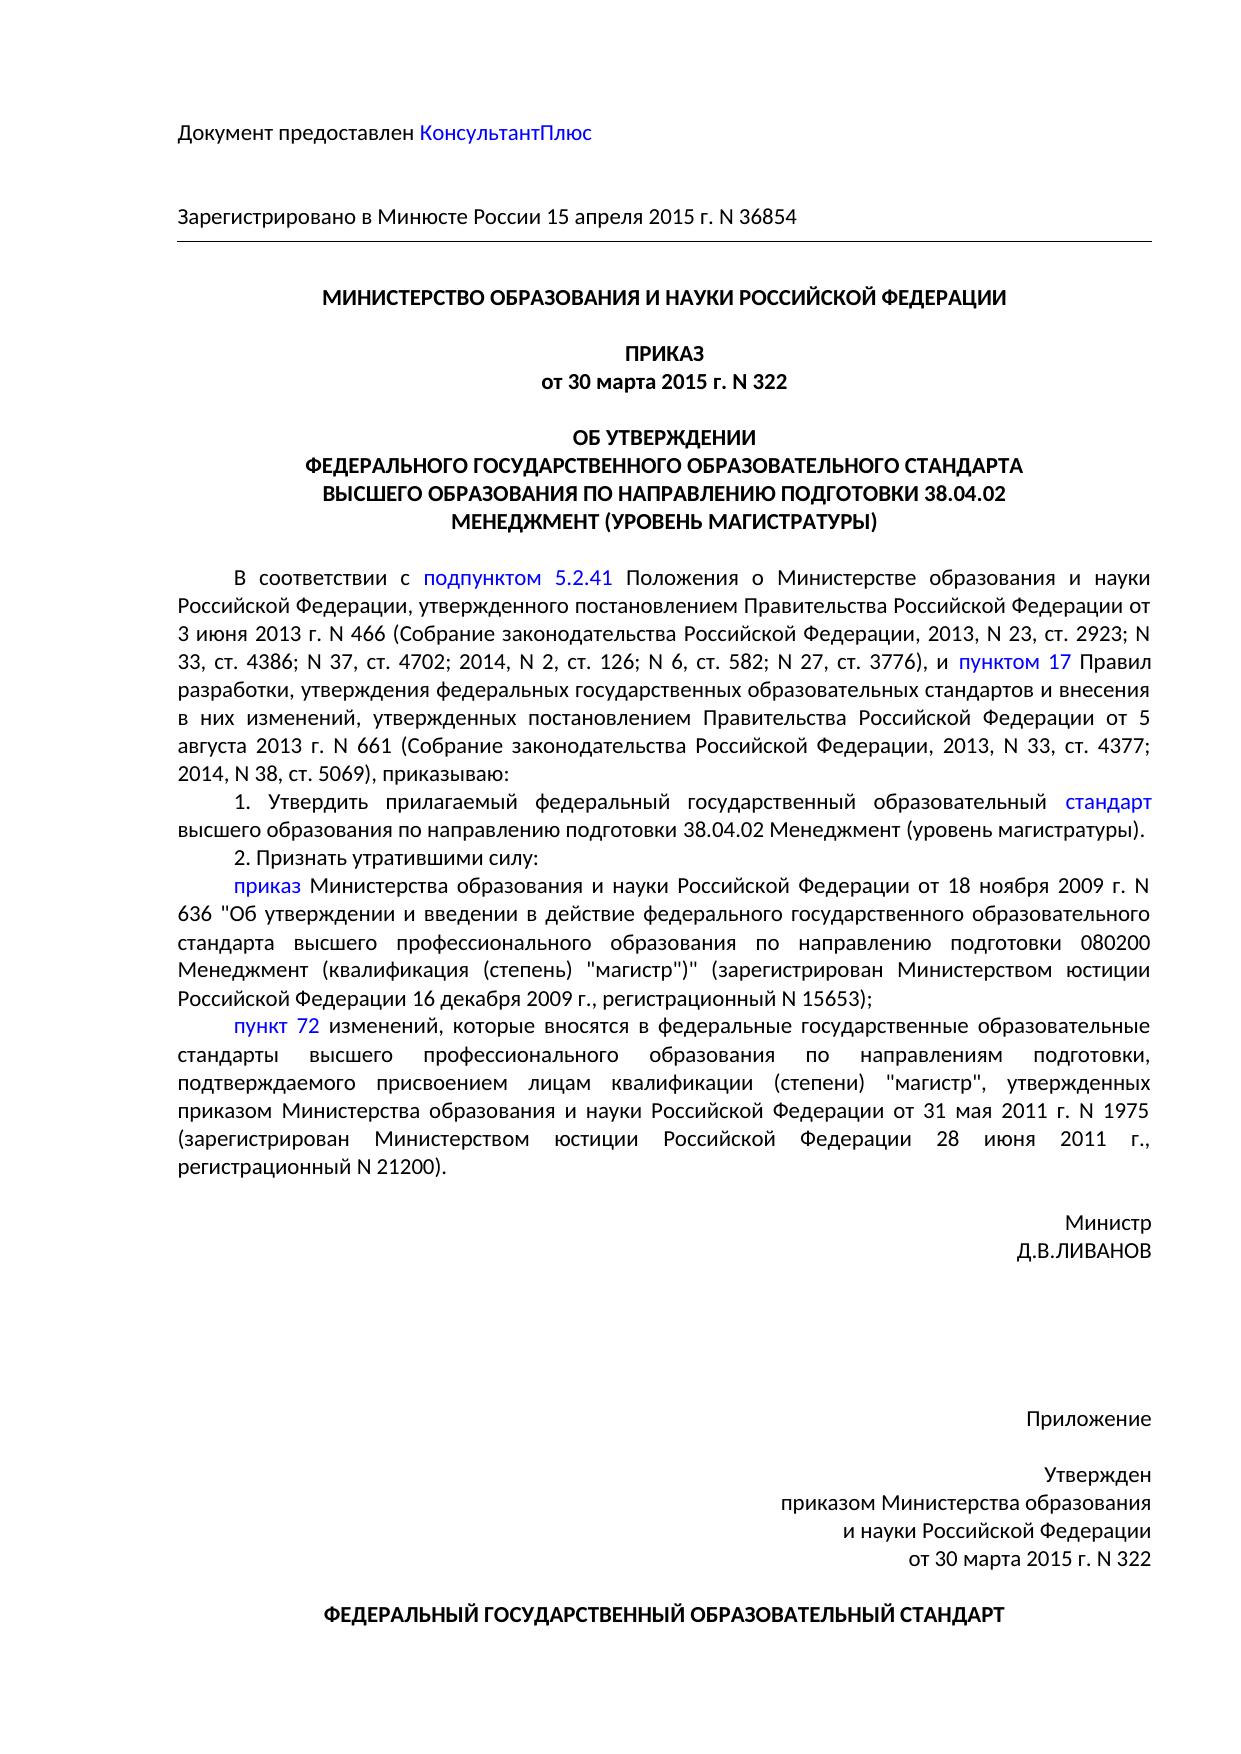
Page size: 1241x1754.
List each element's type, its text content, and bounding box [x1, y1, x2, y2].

text 2. Признать утратившими силу: [177, 843, 1152, 872]
text ФЕДЕРАЛЬНЫЙ ГОСУДАРСТВЕННЫЙ ОБРАЗОВАТЕЛЬНЫЙ СТАНДАРТ [177, 1600, 1152, 1628]
text В соответствии с подпунктом 5.2.41 Положения о Министерстве образования и науки Российской Федерации, утвержденного постановлением Правительства Российской Федерации от 3 июня 2013 г. N 466 (Собрание законодательства Российской Федерации, 2013, N 23, ст. 2923; N 33, ст. 4386; N 37, ст. 4702; 2014, N 2, ст. 126; N 6, ст. 582; N 27, ст. 3776), и пунктом 17 Правил разработки, утверждения федеральных государственных образовательных стандартов и внесения в них изменений, утвержденных постановлением Правительства Российской Федерации от 5 августа 2013 г. N 661 (Собрание законодательства Российской Федерации, 2013, N 33, ст. 4377; 2014, N 38, ст. 5069), приказываю: [177, 563, 1152, 787]
text приказом Министерства образования [177, 1488, 1152, 1516]
text от 30 марта 2015 г. N 322 [177, 367, 1152, 395]
text и науки Российской Федерации [177, 1516, 1152, 1544]
text Зарегистрировано в Минюсте России 15 апреля 2015 г. N 36854 [177, 202, 1152, 230]
text МЕНЕДЖМЕНТ (УРОВЕНЬ МАГИСТРАТУРЫ) [177, 507, 1152, 535]
text ПРИКАЗ [177, 339, 1152, 367]
text ОБ УТВЕРЖДЕНИИ [177, 423, 1152, 451]
text Документ предоставлен КонсультантПлюс [177, 118, 1152, 174]
text МИНИСТЕРСТВО ОБРАЗОВАНИЯ И НАУКИ РОССИЙСКОЙ ФЕДЕРАЦИИ [177, 283, 1152, 311]
text Утвержден [177, 1460, 1152, 1488]
text Д.В.ЛИВАНОВ [177, 1236, 1152, 1264]
text Министр [177, 1208, 1152, 1236]
text приказ Министерства образования и науки Российской Федерации от 18 ноября 2009 г. N 636 "Об утверждении и введении в действие федерального государственного образовательного стандарта высшего профессионального образования по направлению подготовки 080200 Менеджмент (квалификация (степень) "магистр")" (зарегистрирован Министерством юстиции Российской Федерации 16 декабря 2009 г., регистрационный N 15653); [177, 872, 1152, 1012]
text пункт 72 изменений, которые вносятся в федеральные государственные образовательные стандарты высшего профессионального образования по направлениям подготовки, подтверждаемого присвоением лицам квалификации (степени) "магистр", утвержденных приказом Министерства образования и науки Российской Федерации от 31 мая 2011 г. N 1975 (зарегистрирован Министерством юстиции Российской Федерации 28 июня 2011 г., регистрационный N 21200). [177, 1012, 1152, 1180]
text ВЫСШЕГО ОБРАЗОВАНИЯ ПО НАПРАВЛЕНИЮ ПОДГОТОВКИ 38.04.02 [177, 479, 1152, 507]
text 1. Утвердить прилагаемый федеральный государственный образовательный стандарт высшего образования по направлению подготовки 38.04.02 Менеджмент (уровень магистратуры). [177, 787, 1152, 843]
text от 30 марта 2015 г. N 322 [177, 1544, 1152, 1572]
text Приложение [177, 1404, 1152, 1432]
text ФЕДЕРАЛЬНОГО ГОСУДАРСТВЕННОГО ОБРАЗОВАТЕЛЬНОГО СТАНДАРТА [177, 451, 1152, 479]
